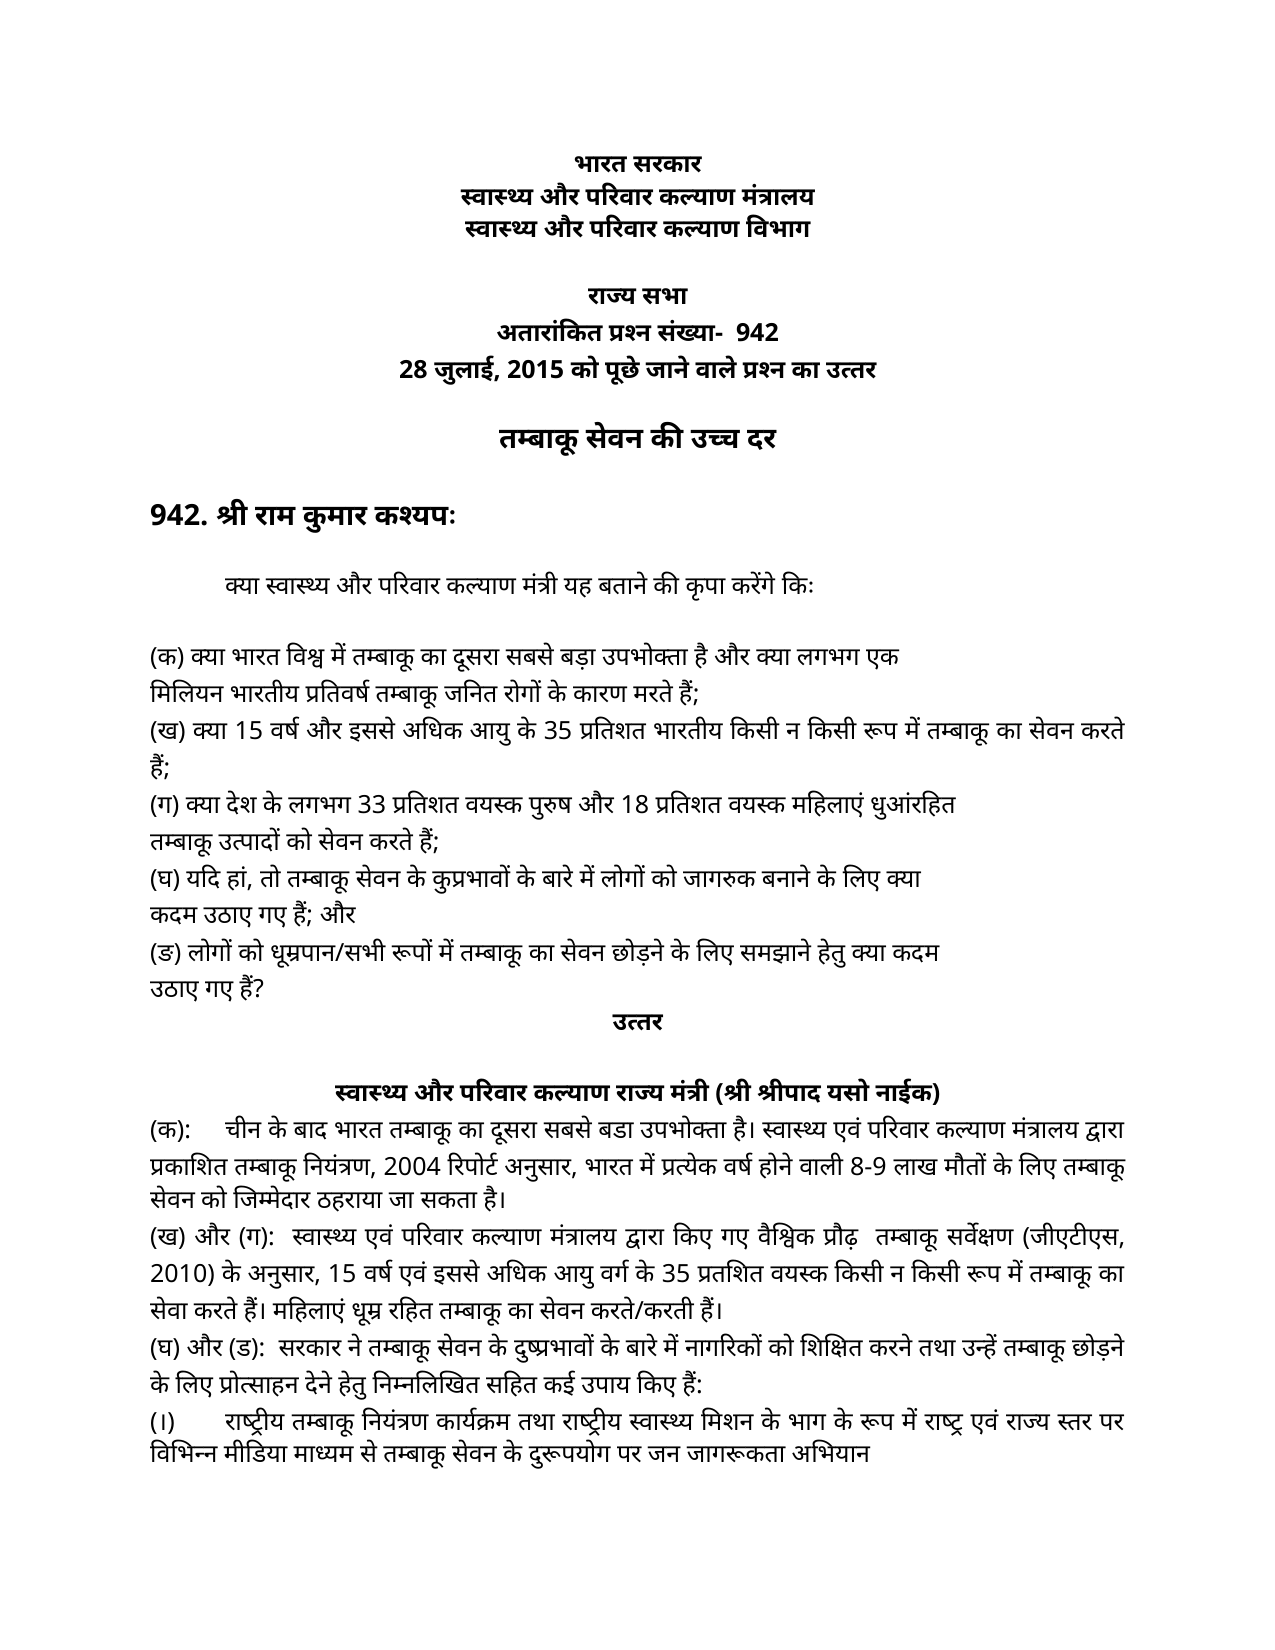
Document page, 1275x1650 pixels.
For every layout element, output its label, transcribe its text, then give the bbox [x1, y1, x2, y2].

text (ङ) लोगों को धूम्रपान/सभी रूपों में तम्बाकू का सेवन छोड़ने के लिए समझाने हेतु क्या कदम [150, 934, 1125, 971]
text मिलियन भारतीय प्रतिवर्ष तम्बाकू जनित रोगों के कारण मरते हैं; [150, 675, 1125, 712]
text (ग) क्या देश के लगभग 33 प्रतिशत वयस्क पुरुष और 18 प्रतिशत वयस्क महिलाएं धुआंरहित [150, 786, 1125, 823]
text अतारांकित प्रश्‍न संख्‍या- 942 [150, 314, 1125, 351]
text (घ) और (ड): सरकार ने तम्‍बाकू सेवन के दुष्‍प्रभावों के बारे में नागरिकों को शिक्षित करने तथा उन्‍हें तम्‍बाकू छोड़ने के लिए प्रोत्‍साहन देने हेतु निम्‍नलिखित सहित कई उपाय किए हैं: [150, 1329, 1125, 1403]
text (ख) क्या 15 वर्ष और इससे अधिक आयु के 35 प्रतिशत भारतीय किसी न किसी रूप में तम्बाकू का सेवन करते हैं; [150, 712, 1125, 786]
text तम्बाकू सेवन की उच्च दर [150, 422, 1125, 461]
text स्‍वास्‍थ्‍य और परिवार कल्‍याण मंत्रालय [150, 183, 1125, 215]
text उत्‍तर [150, 1008, 1125, 1041]
text स्‍वास्‍थ्‍य और परिवार कल्‍याण विभाग [150, 215, 1125, 248]
text क्या स्वास्थ्य और परिवार कल्याण मंत्री यह बताने की कृपा करेंगे किः [150, 572, 1125, 604]
text (घ) यदि हां, तो तम्बाकू सेवन के कुप्रभावों के बारे में लोगों को जागरुक बनाने के लिए क्या [150, 860, 1125, 897]
text कदम उठाए गए हैं; और [150, 897, 1125, 934]
text (।) राष्‍ट्रीय तम्‍बाकू नियंत्रण कार्यक्रम तथा राष्‍ट्रीय स्‍वास्‍थ्‍य मिशन के भाग के रूप में राष्‍ट्र एवं राज्‍य स्‍तर पर विभिन्‍न मीडिया माध्‍यम से तम्‍बाकू सेवन के दुरूपयोग पर जन जागरूकता अभियान [150, 1403, 1125, 1473]
text राज्‍य सभा [150, 282, 1125, 314]
text (ख) और (ग): स्‍वास्‍थ्‍य एवं परिवार कल्‍याण मंत्रालय द्वारा किए गए वैश्विक प्रौढ़ तम्‍बाकू सर्वेक्षण (जीएटीएस, 2010) के अनुसार, 15 वर्ष एवं इससे अधिक आयु वर्ग के 35 प्रतशित वयस्‍क किसी न किसी रूप में तम्‍बाकू का सेवा करते हैं। महिलाएं धूम्र रहित तम्‍बाकू का सेवन करते/करती हैं। [150, 1218, 1125, 1329]
text (क): चीन के बाद भारत तम्‍बाकू का दूसरा सबसे बडा उपभोक्‍ता है। स्‍वास्‍थ्‍य एवं परिवार कल्‍याण मंत्रालय द्वारा प्रकाशित तम्‍बाकू नियंत्रण, 2004 रिपोर्ट अनुसार, भारत में प्रत्‍येक वर्ष होने वाली 8-9 लाख मौतों के लिए तम्‍बाकू सेवन को जिम्‍मेदार ठहराया जा सकता है। [150, 1112, 1125, 1218]
text 28 जुलाई, 2015 को पूछे जाने वाले प्रश्‍न का उत्‍तर [150, 351, 1125, 388]
text उठाए गए हैं? [150, 971, 1125, 1008]
text तम्बाकू उत्पादों को सेवन करते हैं; [150, 823, 1125, 860]
text भारत सरकार [150, 150, 1125, 183]
text (क) क्या भारत विश्व में तम्बाकू का दूसरा सबसे बड़ा उपभोक्ता है और क्या लगभग एक [150, 638, 1125, 675]
text स्‍वास्‍थ्‍य और परिवार कल्‍याण राज्‍य मंत्री (श्री श्रीपाद यसो नाईक) [150, 1075, 1125, 1112]
text 942. श्री राम कुमार कश्यपः [150, 494, 1125, 538]
